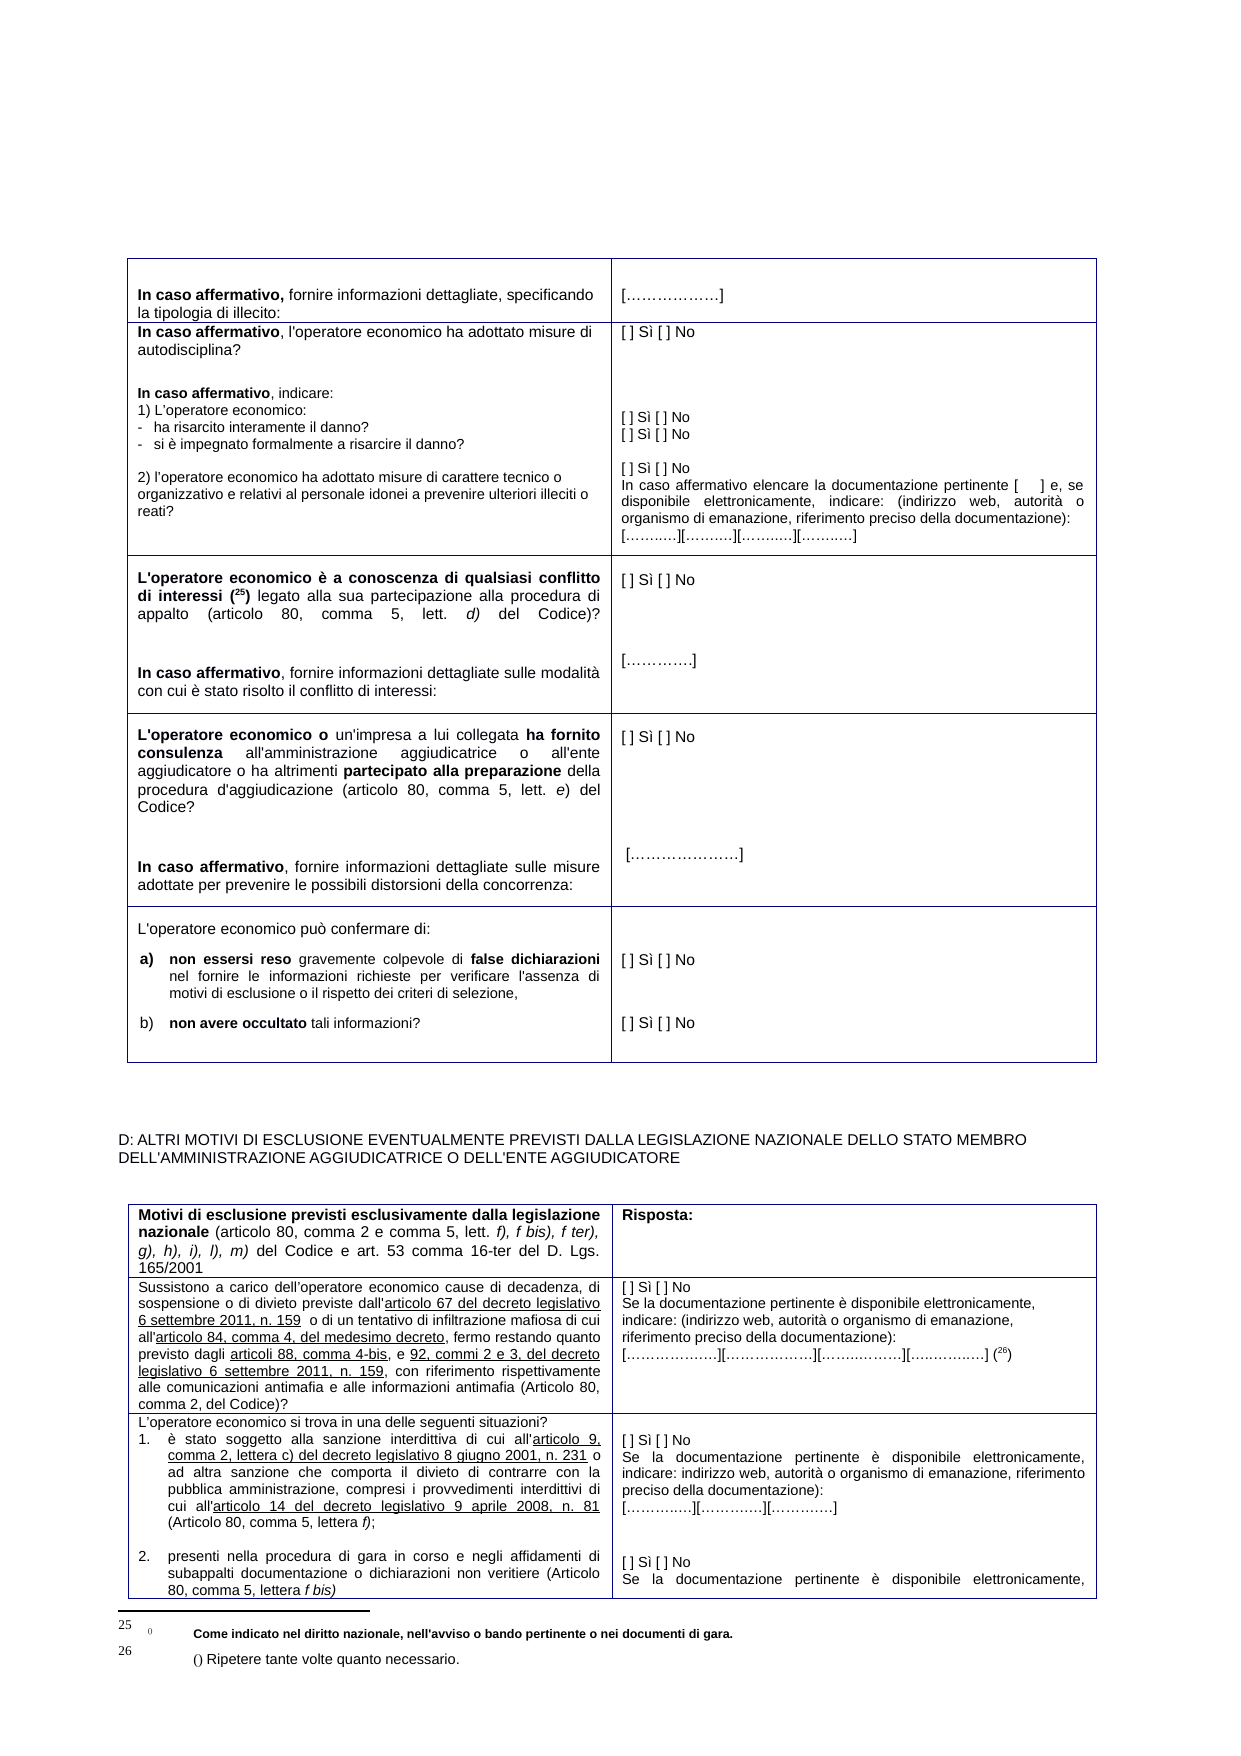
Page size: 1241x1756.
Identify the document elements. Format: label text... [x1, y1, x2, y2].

table_cell Sussistono a carico dell’operatore economico cause di decadenza, di sospensione o di divieto previste dall'articolo 67 del decreto legislativo 6 settembre 2011, n. 159 o di un tentativo di infiltrazione mafiosa di cui all'articolo 84, comma 4, del medesimo decreto, fermo restando quanto previsto dagli articoli 88, comma 4-bis, e 92, commi 2 e 3, del decreto legislativo 6 settembre 2011, n. 159, con riferimento rispettivamente alle comunicazioni antimafia e alle informazioni antimafia (Articolo 80, comma 2, del Codice)? [129, 1278, 612, 1412]
table_cell In caso affermativo, l'operatore economico ha adottato misure di autodisciplina? In caso affermativo, indicare: 1) L’operatore economico: - ha risarcito interamente il danno? - si è impegnato formalmente a risarcire il danno? 2) l’operatore economico ha adottato misure di carattere tecnico o organizzativo e relativi al personale idonei a prevenire ulteriori illeciti o reati? [128, 323, 611, 555]
table_cell [ ] Sì [ ] No […………………] [612, 714, 1096, 906]
table_cell L'operatore economico può confermare di: non essersi reso gravemente colpevole di false dichiarazioni nel fornire le informazioni richieste per verificare l'assenza di motivi di esclusione o il rispetto dei criteri di selezione, non avere occultato tali informazioni? [128, 907, 611, 1062]
title D: Altri motivi di esclusione eventualmente previsti dalla legislazione nazionale dello Stato membro dell'amministrazione aggiudicatrice o dell'ente aggiudicatore [118, 1131, 1122, 1167]
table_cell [128, 259, 611, 322]
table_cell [612, 259, 1096, 322]
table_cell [129, 1414, 612, 1598]
table_cell [ ] Sì [ ] No [………….] [612, 556, 1096, 713]
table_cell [613, 1414, 1096, 1598]
table_cell L'operatore economico o un'impresa a lui collegata ha fornito consulenza all'amministrazione aggiudicatrice o all'ente aggiudicatore o ha altrimenti partecipato alla preparazione della procedura d'aggiudicazione (articolo 80, comma 5, lett. e) del Codice? In caso affermativo, fornire informazioni dettagliate sulle misure adottate per prevenire le possibili distorsioni della concorrenza: [128, 714, 611, 906]
table_header Motivi di esclusione previsti esclusivamente dalla legislazione nazionale (articolo 80, comma 2 e comma 5, lett. f), f bis), f ter), g), h), i), l), m) del Codice e art. 53 comma 16-ter del D. Lgs. 165/2001 [129, 1205, 612, 1277]
table_header Risposta: [613, 1205, 1096, 1277]
table_cell [ ] Sì [ ] No [ ] Sì [ ] No [612, 907, 1096, 1062]
table_cell L'operatore economico è a conoscenza di qualsiasi conflitto di interessi () legato alla sua partecipazione alla procedura di appalto (articolo 80, comma 5, lett. d) del Codice)? In caso affermativo, fornire informazioni dettagliate sulle modalità con cui è stato risolto il conflitto di interessi: [128, 556, 611, 713]
table_cell [ ] Sì [ ] No [ ] Sì [ ] No [ ] Sì [ ] No [ ] Sì [ ] No In caso affermativo elencare la documentazione pertinente [ ] e, se disponibile elettronicamente, indicare: (indirizzo web, autorità o organismo di emanazione, riferimento preciso della documentazione): [……..…][…….…][……..…][……..…] [612, 323, 1096, 555]
table_cell [ ] Sì [ ] No Se la documentazione pertinente è disponibile elettronicamente, indicare: (indirizzo web, autorità o organismo di emanazione, riferimento preciso della documentazione): […………….…][………………][……..………][…..……..…] () [613, 1278, 1096, 1412]
